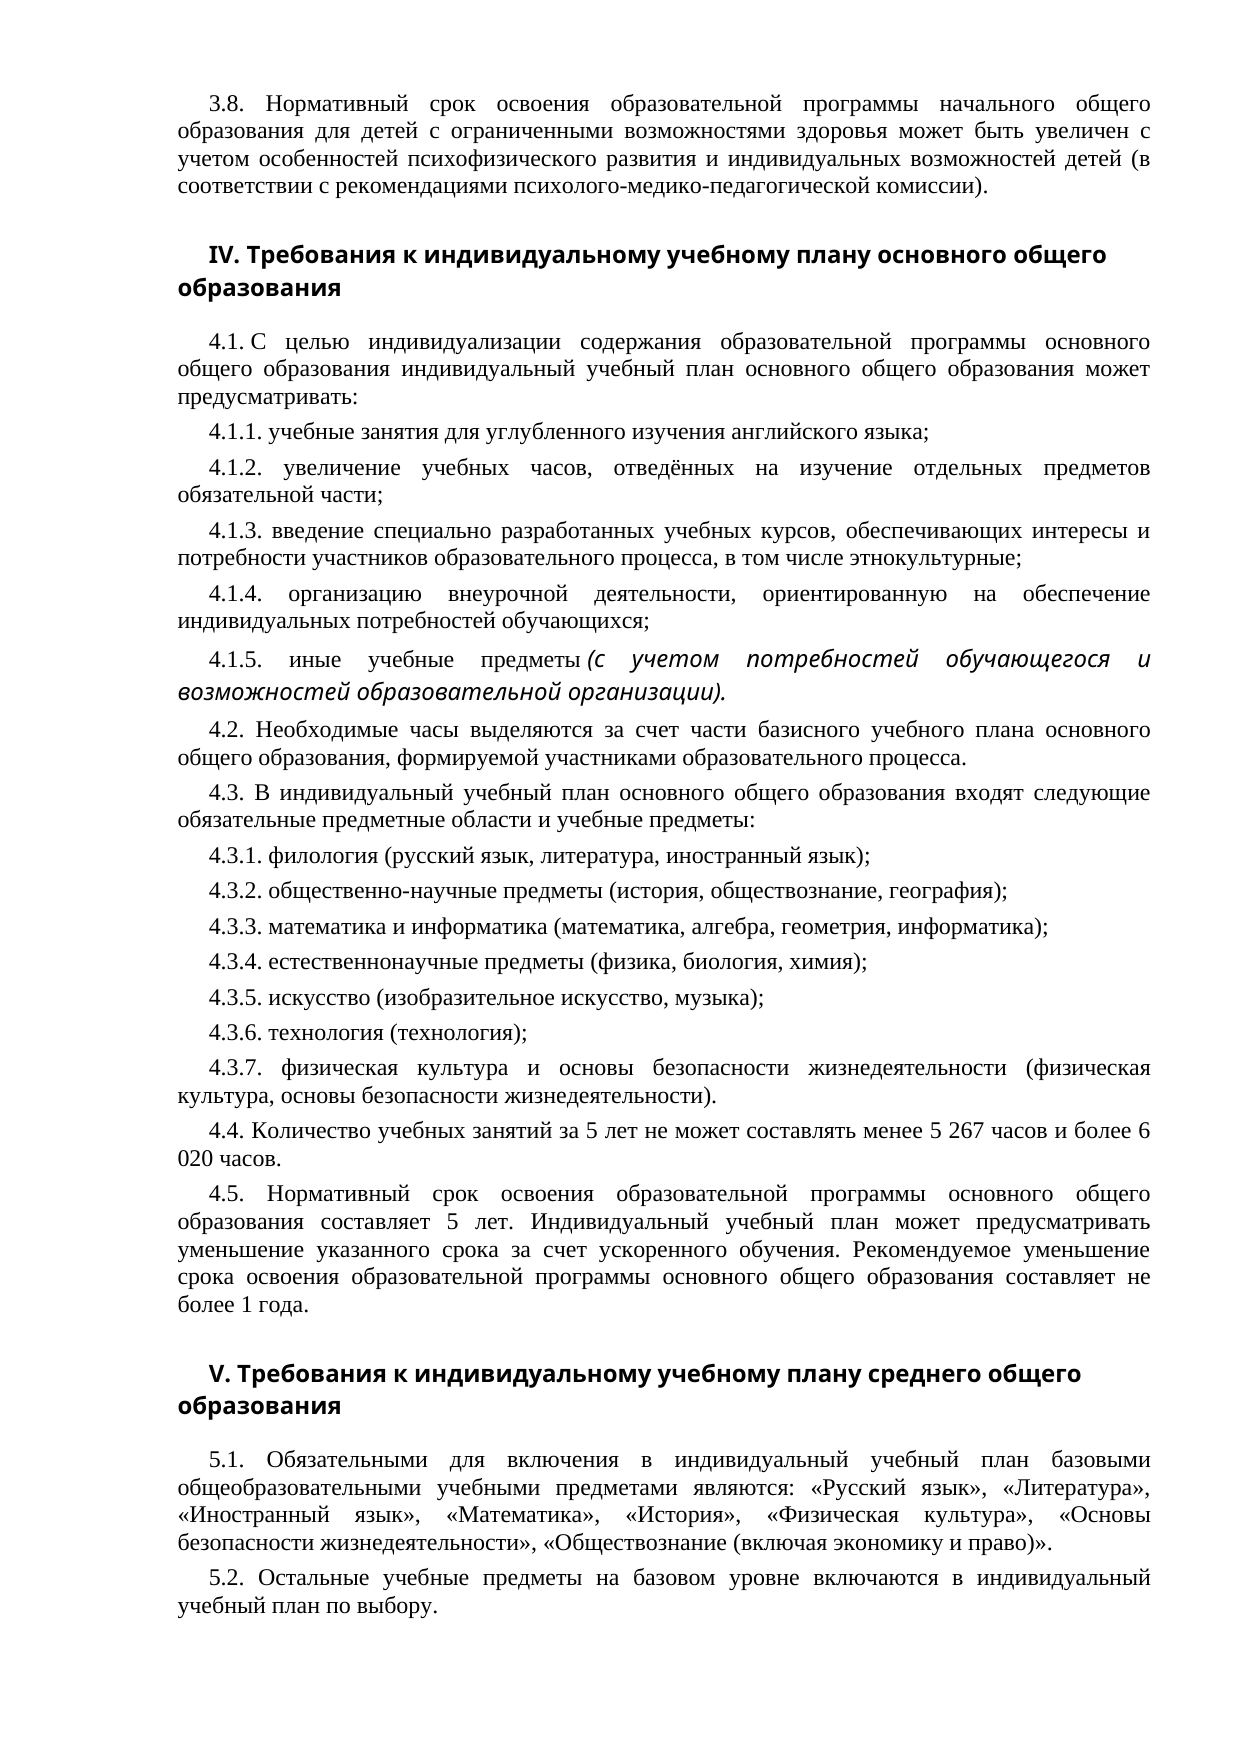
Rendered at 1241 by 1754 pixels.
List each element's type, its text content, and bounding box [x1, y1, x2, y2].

text 4.1.3. введение специально разработанных учебных курсов, обеспечивающих интересы и потребности участников образовательного процесса, в том числе этнокультурные; [177, 516, 1152, 571]
text 4.3.3. математика и информатика (математика, алгебра, геометрия, информатика); [177, 912, 1152, 939]
text 4.1. С целью индивидуализации содержания образовательной программы основного общего образования индивидуальный учебный план основного общего образования может предусматривать: [177, 327, 1152, 409]
text 4.3.1. филология (русский язык, литература, иностранный язык); [177, 841, 1152, 868]
text 4.3.7. физическая культура и основы безопасности жизнедеятельности (физическая культура, основы безопасности жизнедеятельности). [177, 1053, 1152, 1109]
text 4.3.5. искусство (изобразительное искусство, музыка); [177, 983, 1152, 1010]
text 4.3.6. технология (технология); [177, 1018, 1152, 1046]
text 4.3.2. общественно-научные предметы (история, обществознание, география); [177, 876, 1152, 904]
text V. Требования к индивидуальному учебному плану среднего общего образования [177, 1357, 1152, 1422]
text 4.3.4. естественнонаучные предметы (физика, биология, химия); [177, 947, 1152, 975]
text 4.1.2. увеличение учебных часов, отведённых на изучение отдельных предметов обязательной части; [177, 453, 1152, 508]
text 4.1.5. иные учебные предметы (с учетом потребностей обучающегося и возможностей образовательной организации). [177, 642, 1152, 707]
text 5.2. Остальные учебные предметы на базовом уровне включаются в индивидуальный учебный план по выбору. [177, 1563, 1152, 1619]
text 4.3. В индивидуальный учебный план основного общего образования входят следующие обязательные предметные области и учебные предметы: [177, 778, 1152, 833]
text 4.1.4. организацию внеурочной деятельности, ориентированную на обеспечение индивидуальных потребностей обучающихся; [177, 579, 1152, 634]
text 4.2. Необходимые часы выделяются за счет части базисного учебного плана основного общего образования, формируемой участниками образовательного процесса. [177, 715, 1152, 770]
text 4.5. Нормативный срок освоения образовательной программы основного общего образования составляет 5 лет. Индивидуальный учебный план может предусматривать уменьшение указанного срока за счет ускоренного обучения. Рекомендуемое уменьшение срока освоения образовательной программы основного общего образования составляет не более 1 года. [177, 1179, 1152, 1317]
text 4.4. Количество учебных занятий за 5 лет не может составлять менее 5 267 часов и более 6 020 часов. [177, 1116, 1152, 1172]
text 3.8. Нормативный срок освоения образовательной программы начального общего образования для детей с ограниченными возможностями здоровья может быть увеличен с учетом особенностей психофизического развития и индивидуальных возможностей детей (в соответствии с рекомендациями психолого-медико-педагогической комиссии). [177, 89, 1152, 199]
text 4.1.1. учебные занятия для углубленного изучения английского языка; [177, 417, 1152, 445]
text IV. Требования к индивидуальному учебному плану основного общего образования [177, 238, 1152, 303]
text 5.1. Обязательными для включения в индивидуальный учебный план базовыми общеобразовательными учебными предметами являются: «Русский язык», «Литература», «Иностранный язык», «Математика», «История», «Физическая культура», «Основы безопасности жизнедеятельности», «Обществознание (включая экономику и право)». [177, 1445, 1152, 1556]
